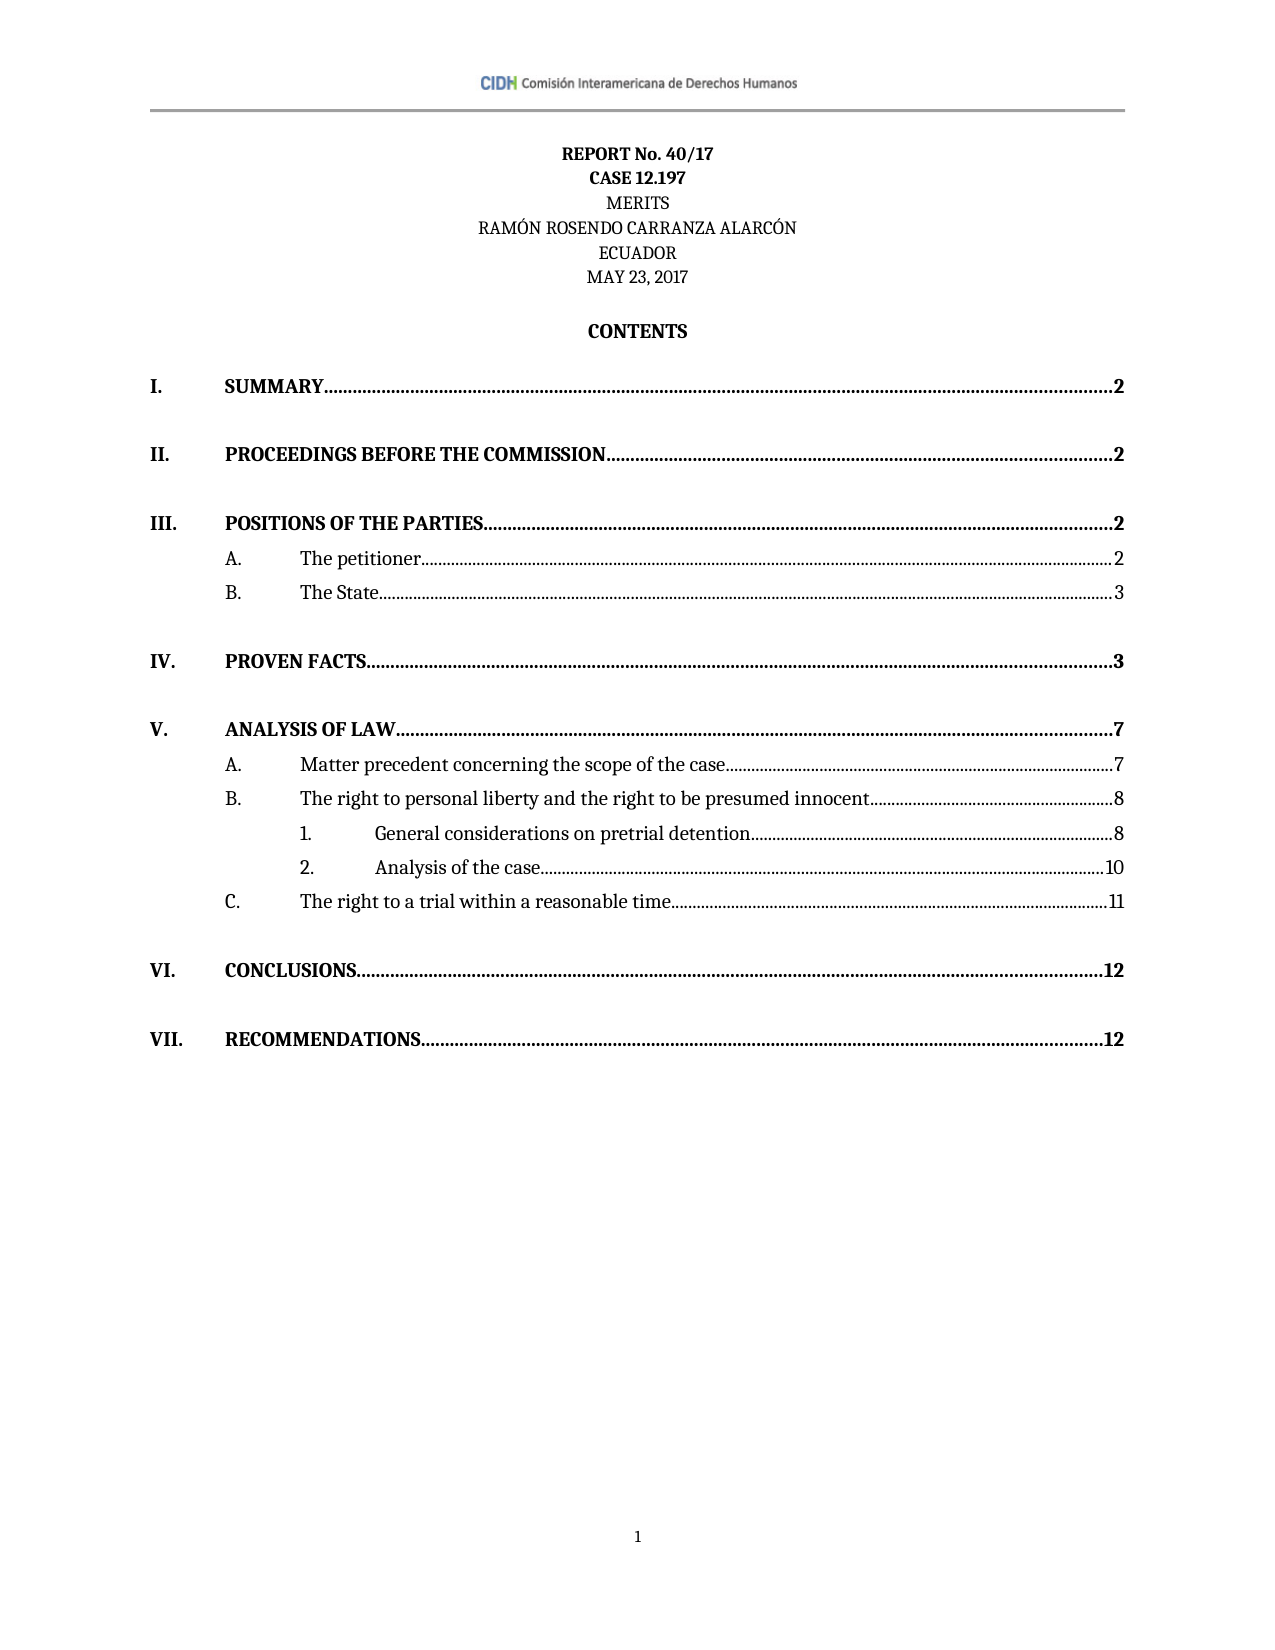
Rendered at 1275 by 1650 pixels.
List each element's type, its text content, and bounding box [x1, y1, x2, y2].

text V. ANALYSIS OF LAW 7 [150, 718, 1125, 742]
text MERITS [150, 193, 1125, 214]
text CONTENTS [150, 319, 1125, 343]
picture [475, 75, 800, 92]
text IV. PROVEN FACTS 3 [150, 649, 1125, 673]
text A. Matter precedent concerning the scope of the case 7 [225, 752, 1125, 776]
text B. The right to personal liberty and the right to be presumed innocent 8 [225, 787, 1125, 811]
text C. The right to a trial within a reasonable time 11 [225, 890, 1125, 914]
text I. SUMMARY 2 [150, 374, 1125, 398]
text III. POSITIONS OF THE PARTIES 2 [150, 512, 1125, 536]
text CASE 12.197 [150, 168, 1125, 189]
text B. The State 3 [225, 581, 1125, 604]
text 1. General considerations on pretrial detention 8 [300, 821, 1125, 845]
text VI. CONCLUSIONS 12 [150, 959, 1125, 983]
text MAY 23, 2017 [150, 267, 1125, 289]
text REPORT No. 40/17 [150, 143, 1125, 165]
text A. The petitioner 2 [225, 546, 1125, 570]
text II. PROCEEDINGS BEFORE THE COMMISSION 2 [150, 443, 1125, 467]
text RAMÓN ROSENDO CARRANZA ALARCÓN [150, 217, 1125, 239]
text 2. Analysis of the case 10 [300, 856, 1125, 879]
text ECUADOR [150, 242, 1125, 264]
text VII. RECOMMENDATIONS 12 [150, 1027, 1125, 1051]
